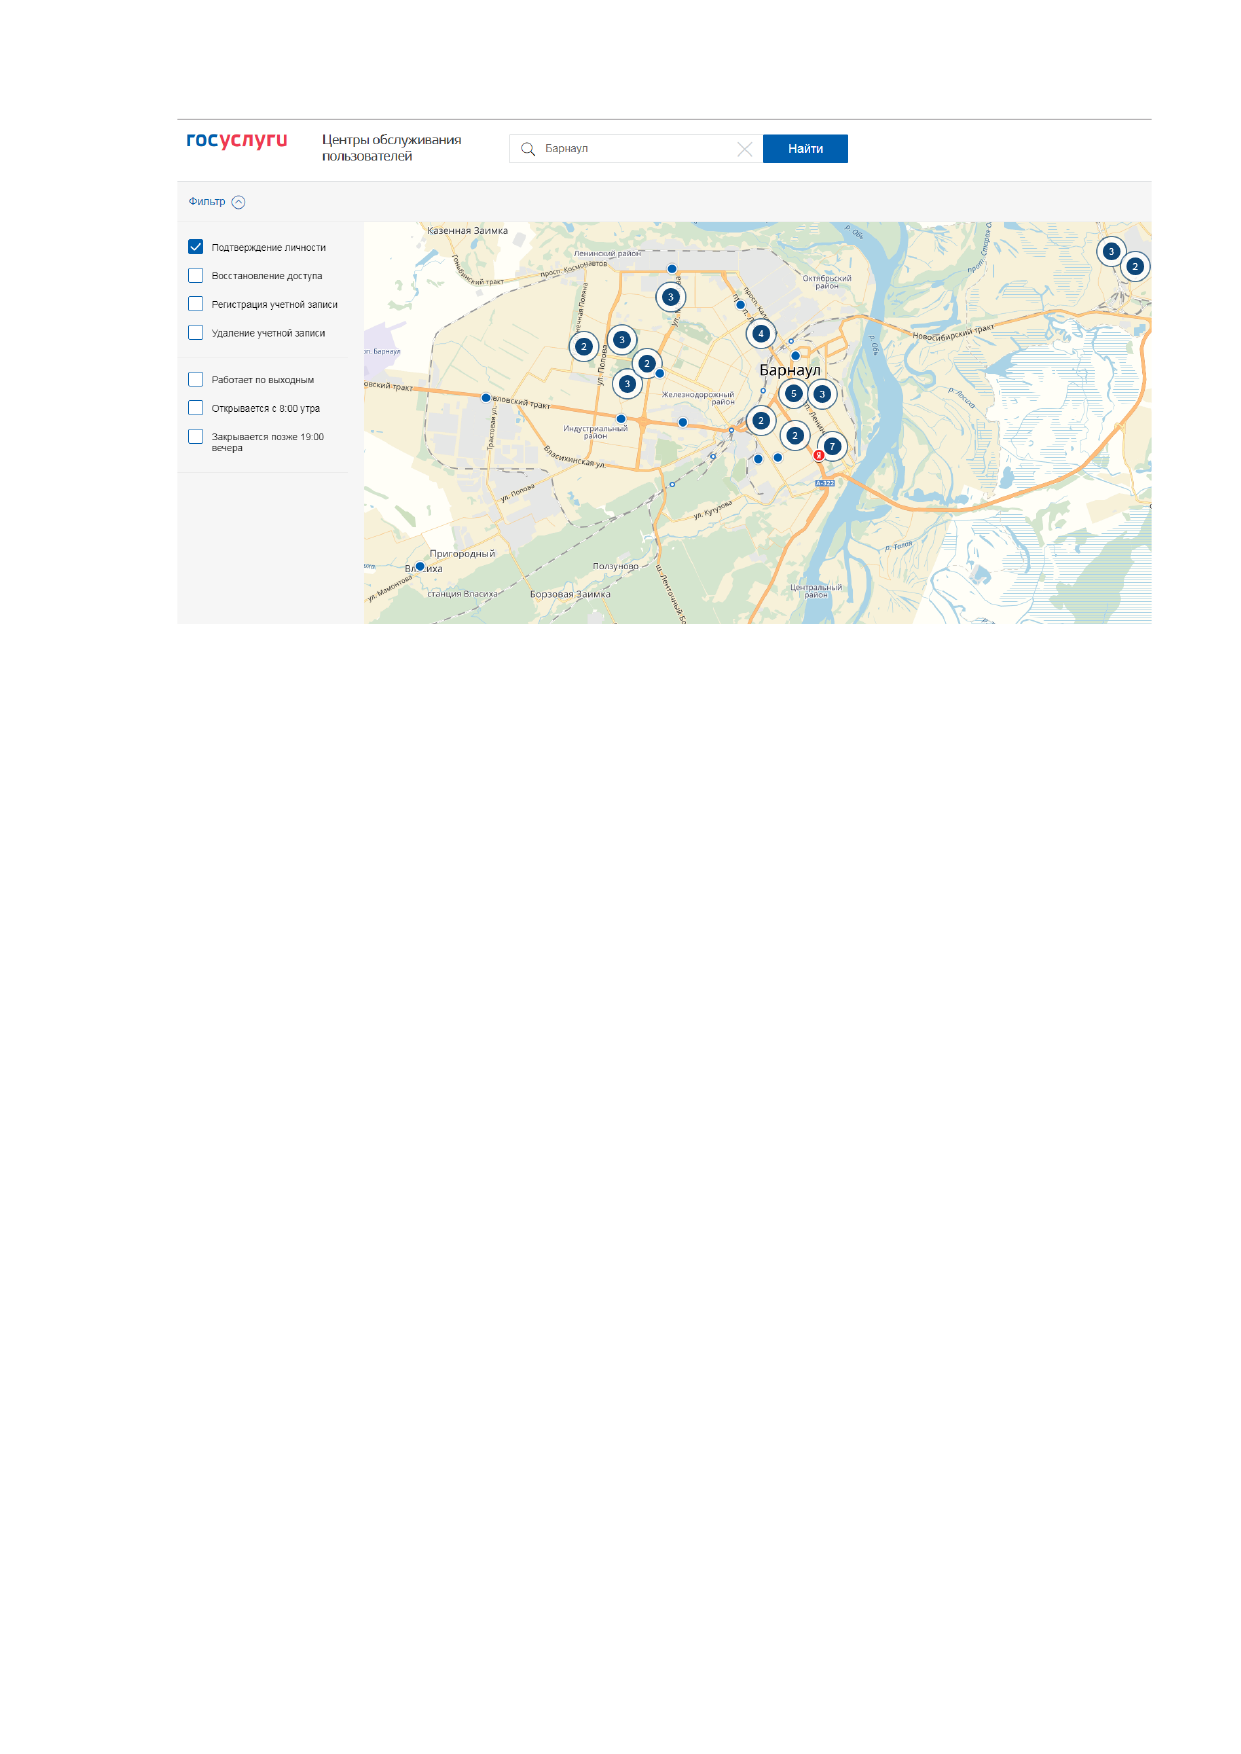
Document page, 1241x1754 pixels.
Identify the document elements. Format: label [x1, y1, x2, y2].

picture [177, 118, 1152, 624]
